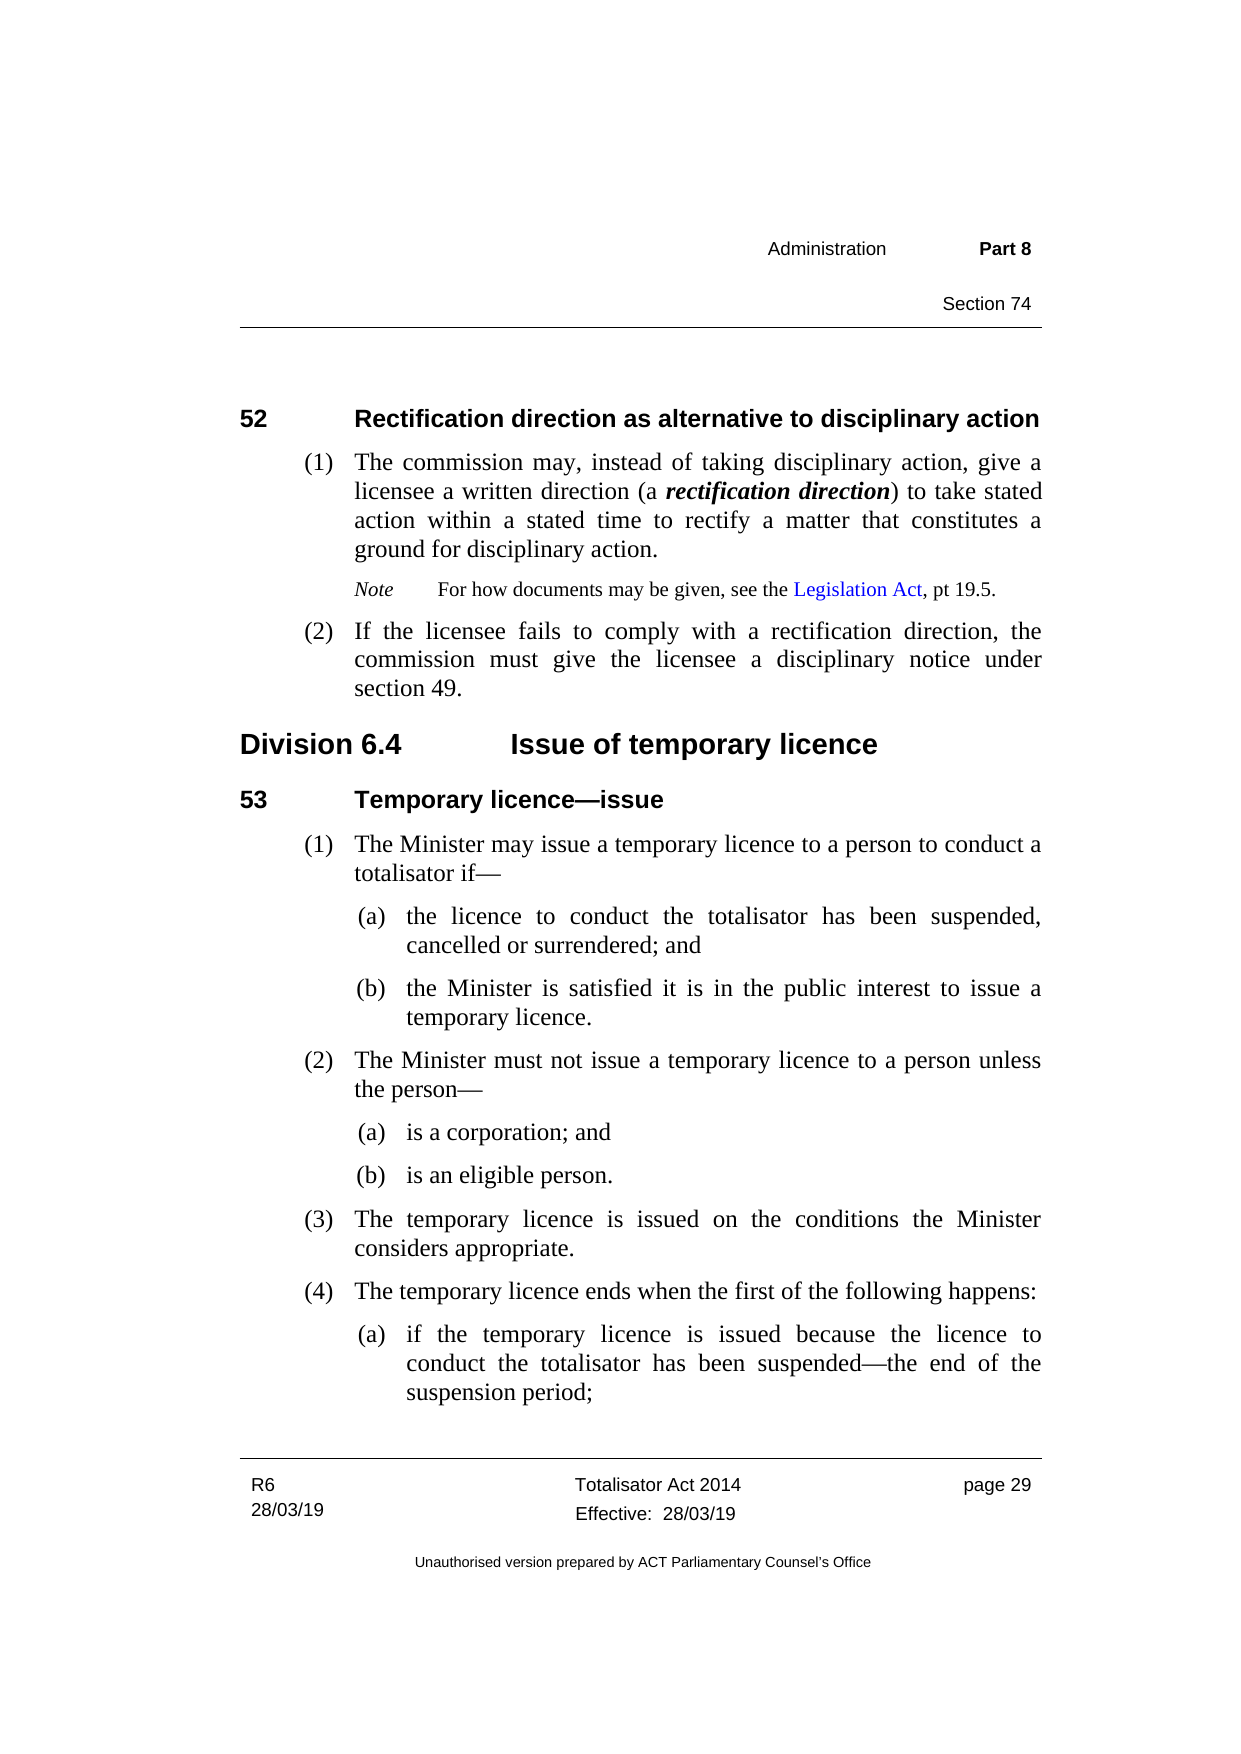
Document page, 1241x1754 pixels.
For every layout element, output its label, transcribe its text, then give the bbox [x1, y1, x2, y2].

text (4) The temporary licence ends when the first of the following happens: [239, 1276, 1042, 1305]
text (2) The Minister must not issue a temporary licence to a person unless the person— [239, 1045, 1042, 1103]
text Note For how documents may be given, see the Legislation Act, pt 19.5. [354, 577, 1042, 601]
text (b) is an eligible person. [239, 1161, 1042, 1189]
text (1) The commission may, instead of taking disciplinary action, give a licensee a written direction (a rectification direction) to take stated action within a stated time to rectify a matter that constitutes a ground for disciplinary action. [239, 447, 1042, 562]
text Division 6.4 Issue of temporary licence [239, 727, 1042, 761]
text (2) If the licensee fails to comply with a rectification direction, the commission must give the licensee a disciplinary notice under section 49. [239, 616, 1042, 702]
text 52 Rectification direction as alternative to disciplinary action [239, 404, 1042, 433]
text 53 Temporary licence—issue [239, 786, 1042, 814]
text (1) The Minister may issue a temporary licence to a person to conduct a totalisator if— [239, 829, 1042, 886]
text (3) The temporary licence is issued on the conditions the Minister considers appropriate. [239, 1204, 1042, 1261]
text (a) the licence to conduct the totalisator has been suspended, cancelled or surrendered; and [239, 901, 1042, 958]
text (a) if the temporary licence is issued because the licence to conduct the totalisator has been suspended—the end of the suspension period; [239, 1319, 1042, 1406]
text (a) is a corporation; and [239, 1117, 1042, 1146]
text (b) the Minister is satisfied it is in the public interest to issue a temporary licence. [239, 973, 1042, 1031]
